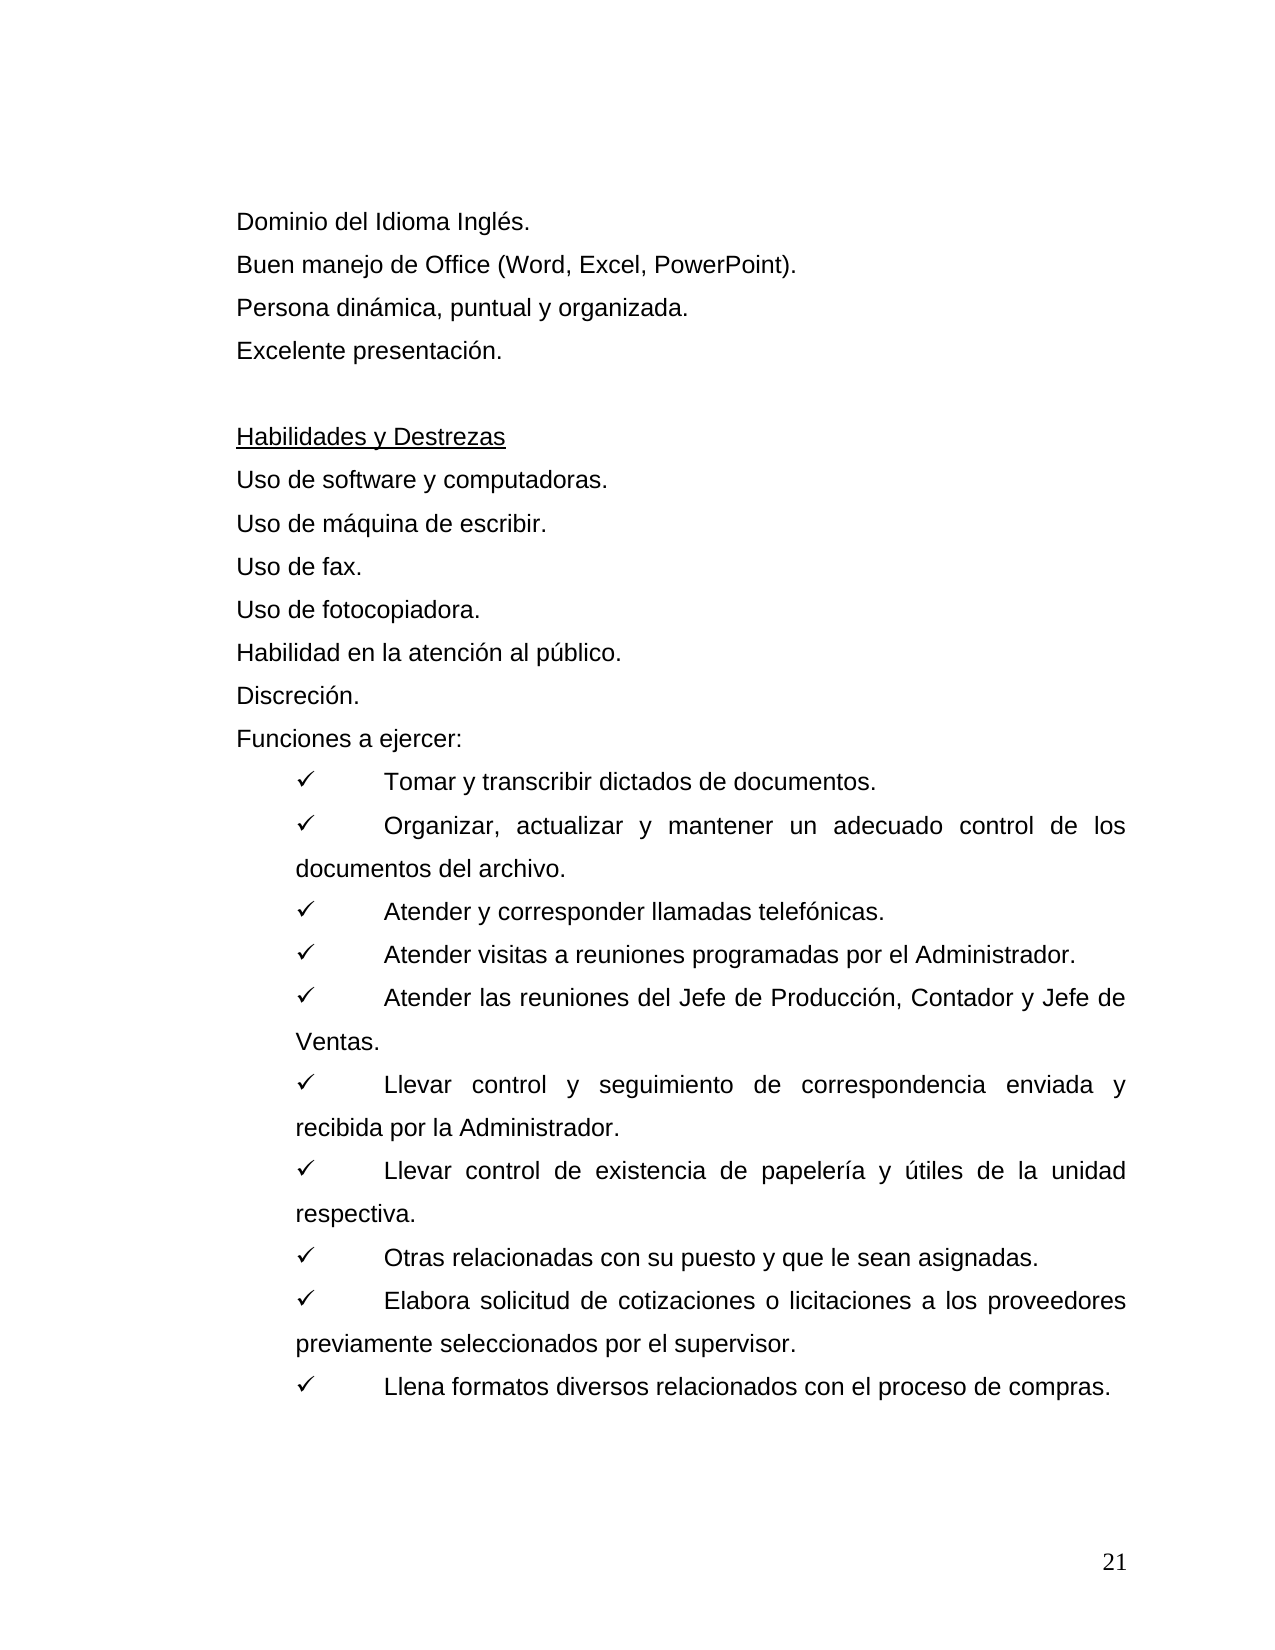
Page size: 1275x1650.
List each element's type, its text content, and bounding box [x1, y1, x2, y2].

text Discreción. [236, 681, 1127, 710]
list Elabora solicitud de cotizaciones o licitaciones a los proveedores previamente seleccionados por el supervisor. [295, 1286, 1127, 1358]
text Uso de fax. [236, 552, 1127, 581]
list Otras relacionadas con su puesto y que le sean asignadas. [295, 1242, 1127, 1271]
list Llevar control y seguimiento de correspondencia enviada y recibida por la Administrador. [295, 1070, 1127, 1142]
text Habilidades y Destrezas [236, 422, 1127, 451]
text Habilidad en la atención al público. [236, 638, 1127, 667]
list Atender y corresponder llamadas telefónicas. [295, 897, 1127, 926]
text Uso de software y computadoras. [236, 466, 1127, 494]
list Llena formatos diversos relacionados con el proceso de compras. [295, 1372, 1127, 1401]
text Funciones a ejercer: [236, 724, 1127, 753]
text Buen manejo de Office (Word, Excel, PowerPoint). [236, 250, 1127, 279]
list Tomar y transcribir dictados de documentos. [295, 767, 1127, 796]
list Organizar, actualizar y mantener un adecuado control de los documentos del archivo. [295, 811, 1127, 883]
text Uso de máquina de escribir. [236, 509, 1127, 537]
text Persona dinámica, puntual y organizada. [236, 293, 1127, 322]
text Uso de fotocopiadora. [236, 595, 1127, 624]
text Excelente presentación. [236, 336, 1127, 365]
list Atender visitas a reuniones programadas por el Administrador. [295, 940, 1127, 969]
text Dominio del Idioma Inglés. [236, 207, 1127, 236]
list Atender las reuniones del Jefe de Producción, Contador y Jefe de Ventas. [295, 983, 1127, 1055]
list Llevar control de existencia de papelería y útiles de la unidad respectiva. [295, 1156, 1127, 1228]
